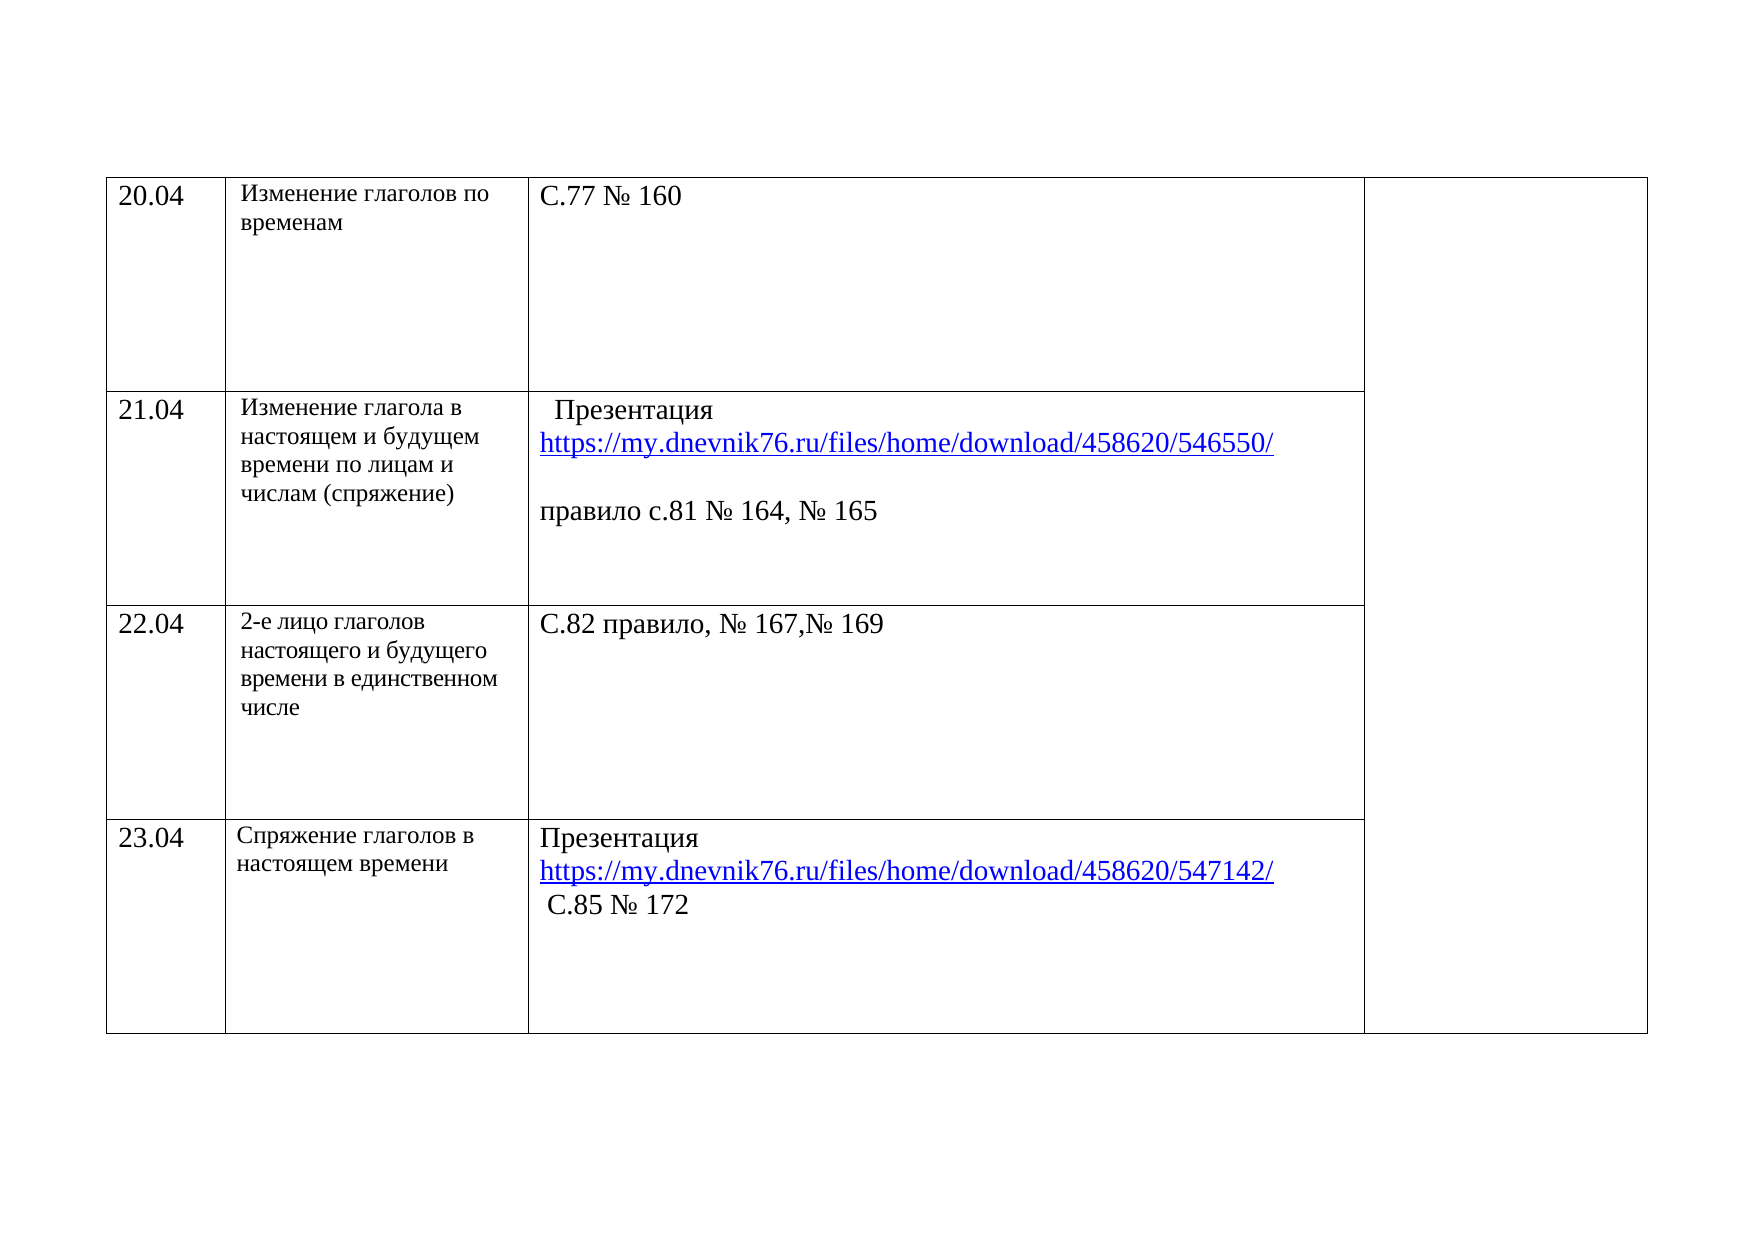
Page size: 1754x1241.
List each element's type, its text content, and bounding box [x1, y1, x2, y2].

table_cell 22.04 [107, 606, 225, 819]
table_cell Спряжение глаголов в настоящем времени [226, 820, 528, 1033]
table_cell 2-е лицо глаголов настоящего и будущего времени в единственном числе [226, 606, 528, 819]
table_cell Изменение глагола в настоящем и будущем времени по лицам и числам (спряжение) [226, 392, 528, 605]
table_cell 21.04 [107, 392, 225, 605]
table_cell 20.04 [107, 178, 225, 391]
table_cell Презентация https://my.dnevnik76.ru/files/home/download/458620/547142/ С.85 № 172 [529, 820, 1364, 1033]
table_cell С.82 правило, № 167,№ 169 [529, 606, 1364, 819]
table_cell Изменение глаголов по временам [226, 178, 528, 391]
table_cell 23.04 [107, 820, 225, 1033]
table_cell С.77 № 160 [529, 178, 1364, 391]
table_cell Презентация https://my.dnevnik76.ru/files/home/download/458620/546550/ правило с.81 № 164, № 165 [529, 392, 1364, 605]
